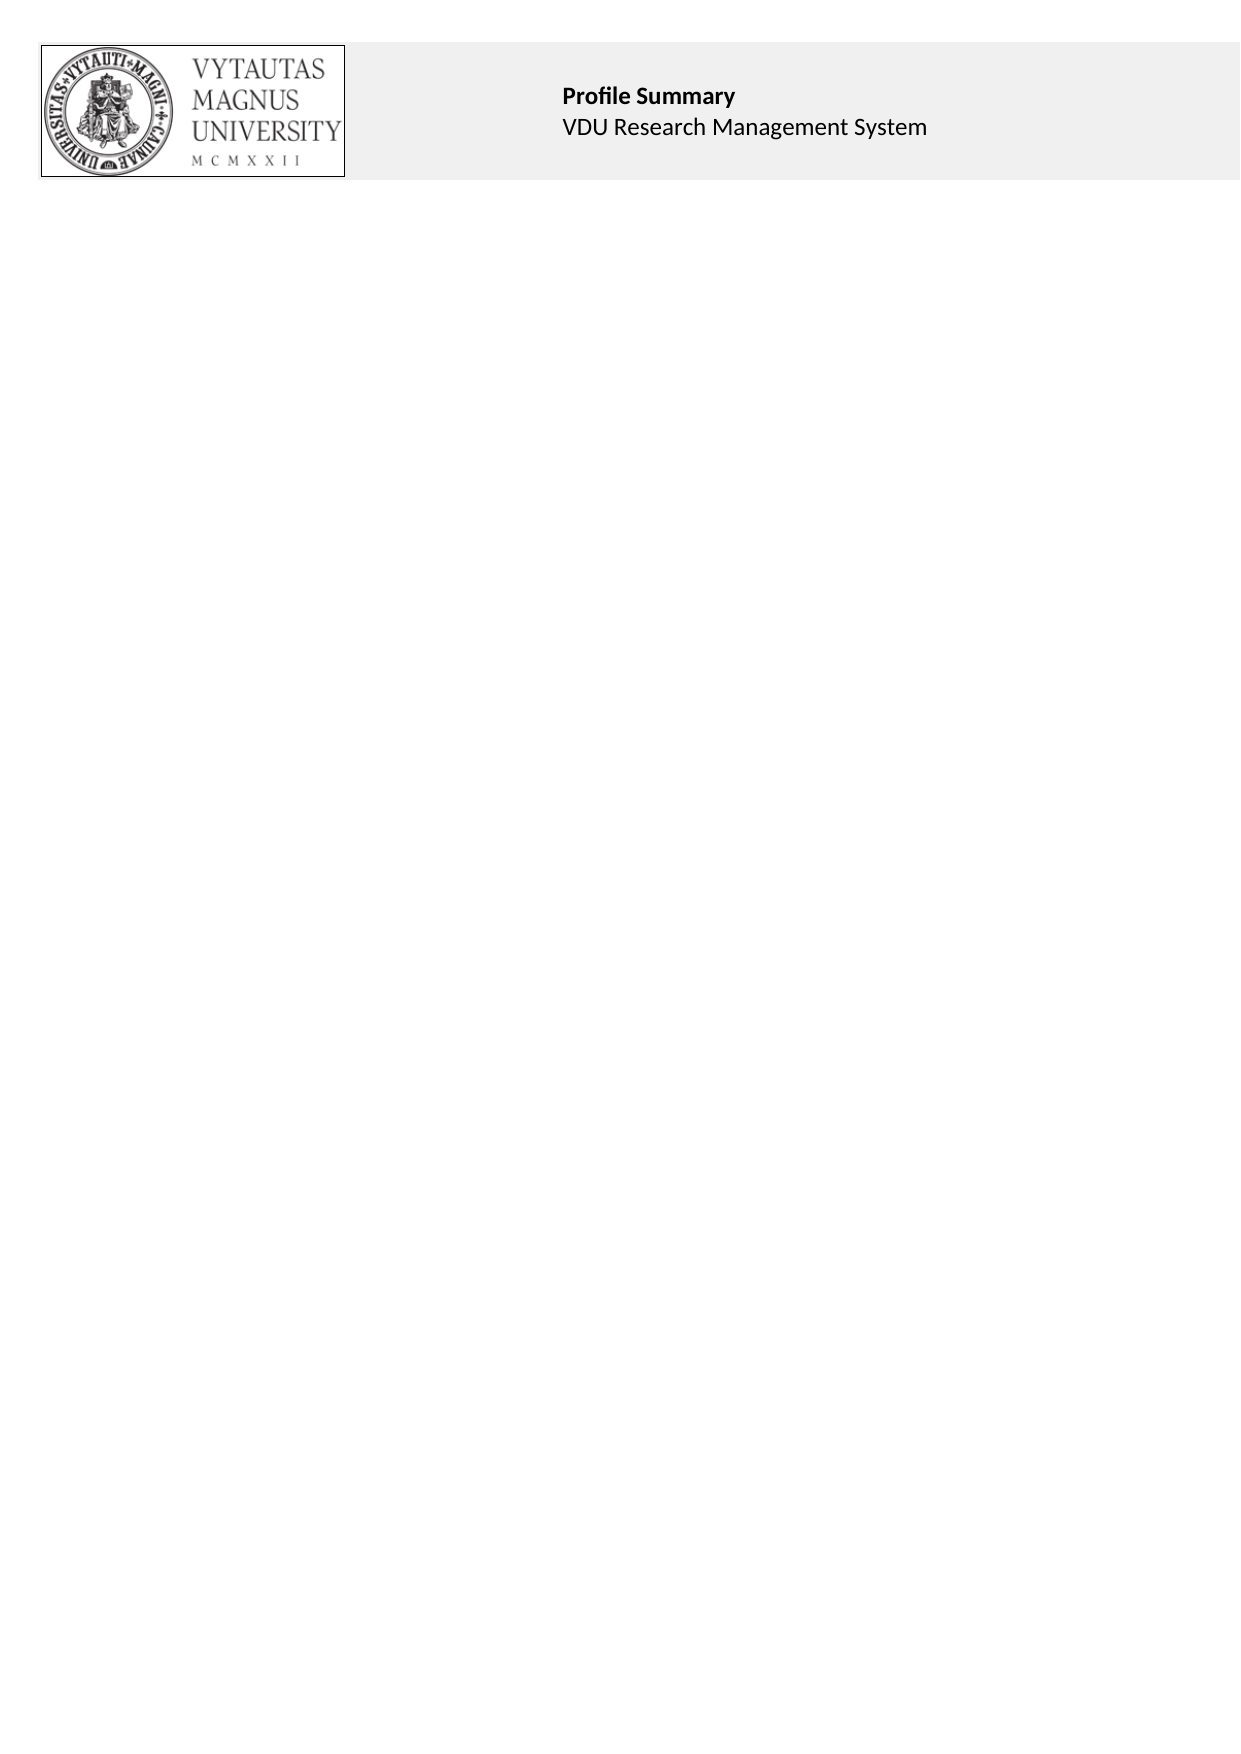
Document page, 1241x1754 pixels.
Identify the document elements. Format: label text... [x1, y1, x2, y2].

picture [42, 46, 344, 176]
table_header [38, 42, 559, 180]
table_header Profile Summary VDU Research Management System https://www.vdu.lt/cris/cris/rp/rp03770 [559, 42, 1240, 180]
